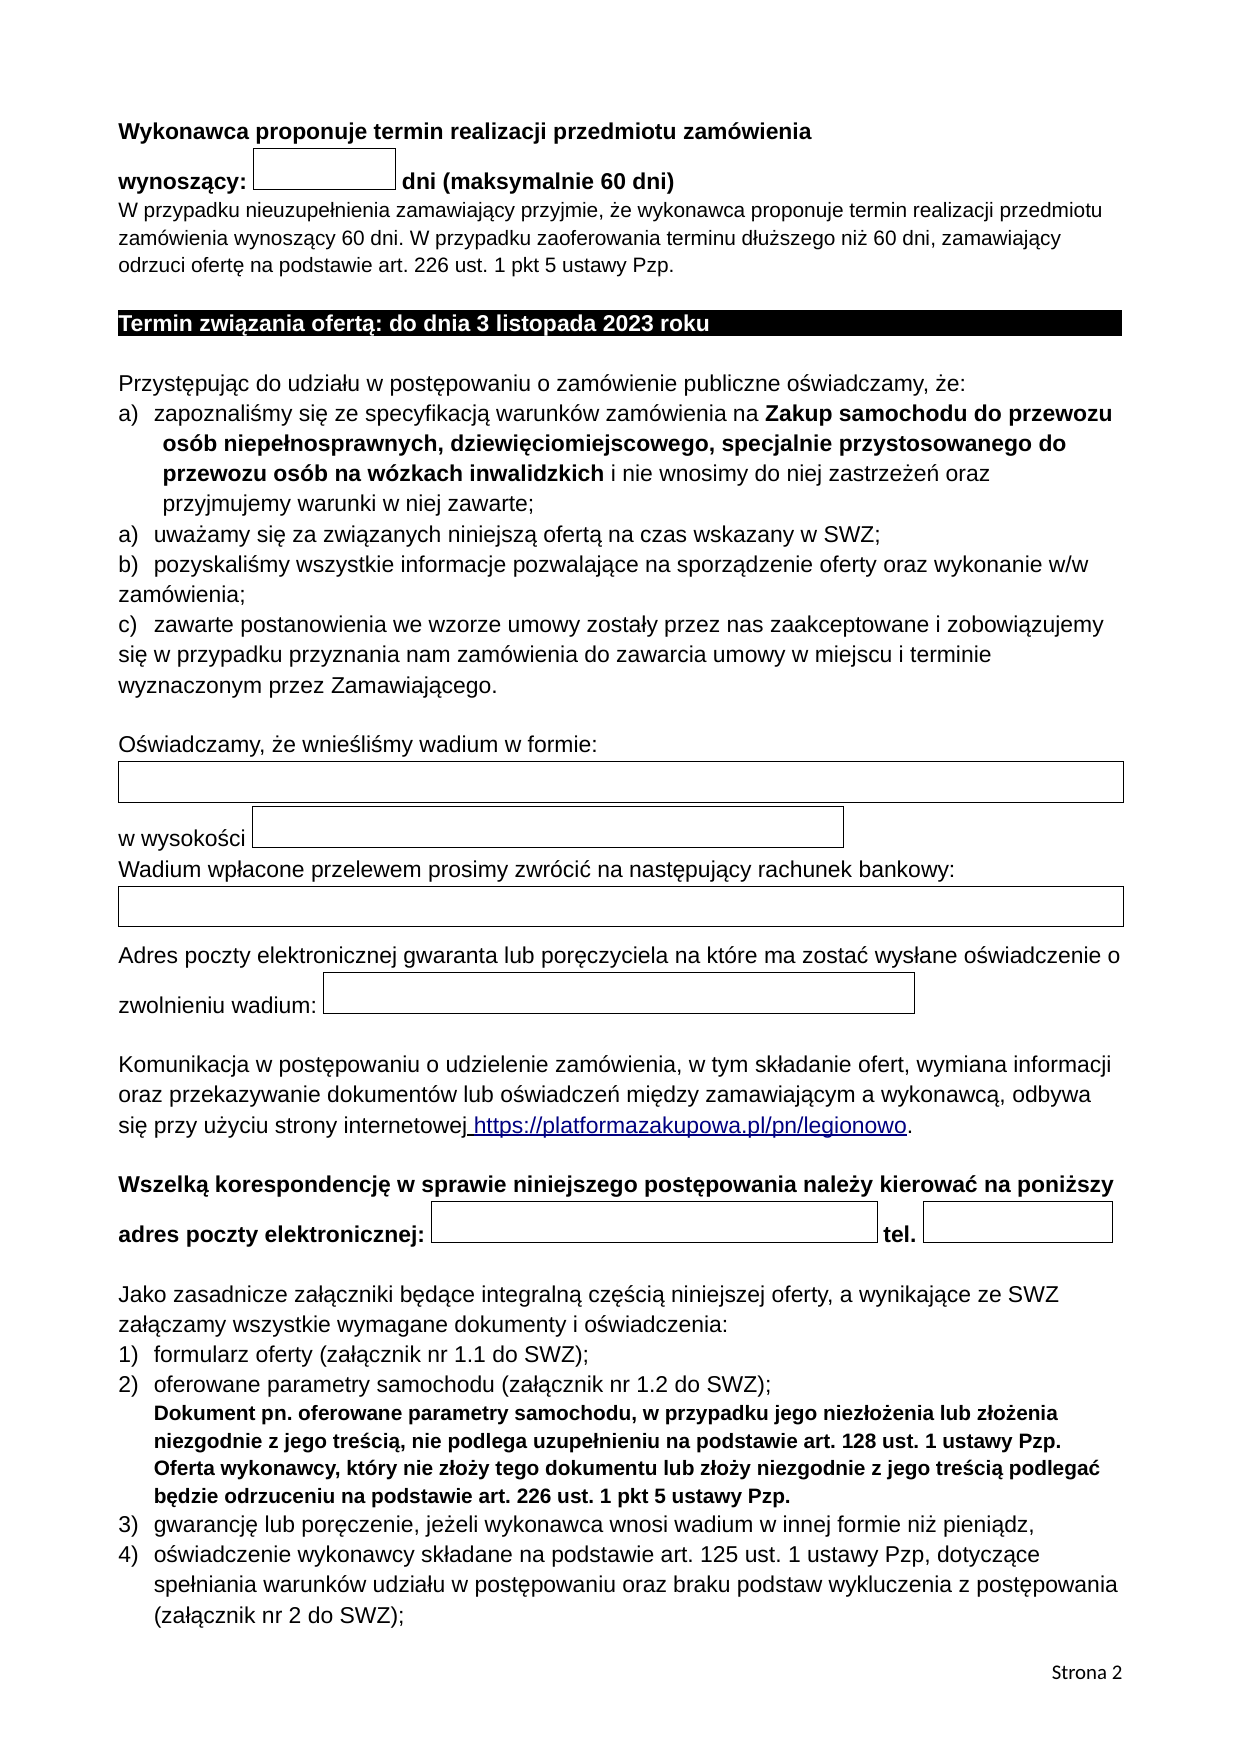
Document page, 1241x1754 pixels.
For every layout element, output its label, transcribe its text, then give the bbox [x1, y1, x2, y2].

text Oświadczamy, że wnieśliśmy wadium w formie: [118, 731, 1122, 758]
text Komunikacja w postępowaniu o udzielenie zamówienia, w tym składanie ofert, wymiana informacji oraz przekazywanie dokumentów lub oświadczeń między zamawiającym a wykonawcą, odbywa się przy użyciu strony internetowej https://platformazakupowa.pl/pn/legionowo. [118, 1051, 1122, 1138]
list oferowane parametry samochodu (załącznik nr 1.2 do SWZ); Dokument pn. oferowane parametry samochodu, w przypadku jego niezłożenia lub złożenia niezgodnie z jego treścią, nie podlega uzupełnieniu na podstawie art. 128 ust. 1 ustawy Pzp. Oferta wykonawcy, który nie złoży tego dokumentu lub złoży niezgodnie z jego treścią podlegać będzie odrzuceniu na podstawie art. 226 ust. 1 pkt 5 ustawy Pzp. [118, 1371, 1122, 1507]
list oświadczenie wykonawcy składane na podstawie art. 125 ust. 1 ustawy Pzp, dotyczące spełniania warunków udziału w postępowaniu oraz braku podstaw wykluczenia z postępowania (załącznik nr 2 do SWZ); [118, 1541, 1122, 1628]
list pozyskaliśmy wszystkie informacje pozwalające na sporządzenie oferty oraz wykonanie w/w zamówienia; [118, 551, 1122, 607]
text Jako zasadnicze załączniki będące integralną częścią niniejszej oferty, a wynikające ze SWZ załączamy wszystkie wymagane dokumenty i oświadczenia: [118, 1281, 1122, 1337]
text Termin związania ofertą: do dnia 3 listopada 2023 roku [118, 310, 1122, 336]
list uważamy się za związanych niniejszą ofertą na czas wskazany w SWZ; [118, 521, 1122, 547]
list gwarancję lub poręczenie, jeżeli wykonawca wnosi wadium w innej formie niż pieniądz, [118, 1511, 1122, 1537]
list zapoznaliśmy się ze specyfikacją warunków zamówienia na Zakup samochodu do przewozu osób niepełnosprawnych, dziewięciomiejscowego, specjalnie przystosowanego do przewozu osób na wózkach inwalidzkich i nie wnosimy do niej zastrzeżeń oraz przyjmujemy warunki w niej zawarte; [118, 400, 1122, 517]
list zawarte postanowienia we wzorze umowy zostały przez nas zaakceptowane i zobowiązujemy się w przypadku przyznania nam zamówienia do zawarcia umowy w miejscu i terminie wyznaczonym przez Zamawiającego. [118, 611, 1122, 698]
text Wykonawca proponuje termin realizacji przedmiotu zamówienia wynoszący: dni (maksymalnie 60 dni) [118, 118, 1122, 194]
text W przypadku nieuzupełnienia zamawiający przyjmie, że wykonawca proponuje termin realizacji przedmiotu zamówienia wynoszący 60 dni. W przypadku zaoferowania terminu dłuższego niż 60 dni, zamawiający odrzuci ofertę na podstawie art. 226 ust. 1 pkt 5 ustawy Pzp. [118, 198, 1122, 277]
text Wadium wpłacone przelewem prosimy zwrócić na następujący rachunek bankowy: [118, 856, 1122, 882]
text Przystępując do udziału w postępowaniu o zamówienie publiczne oświadczamy, że: [118, 369, 1122, 396]
text Wszelką korespondencję w sprawie niniejszego postępowania należy kierować na poniższy adres poczty elektronicznej: tel. [118, 1171, 1122, 1247]
text Adres poczty elektronicznej gwaranta lub poręczyciela na które ma zostać wysłane oświadczenie o zwolnieniu wadium: [118, 942, 1122, 1018]
list formularz oferty (załącznik nr 1.1 do SWZ); [118, 1341, 1122, 1367]
text w wysokości [118, 803, 1122, 852]
